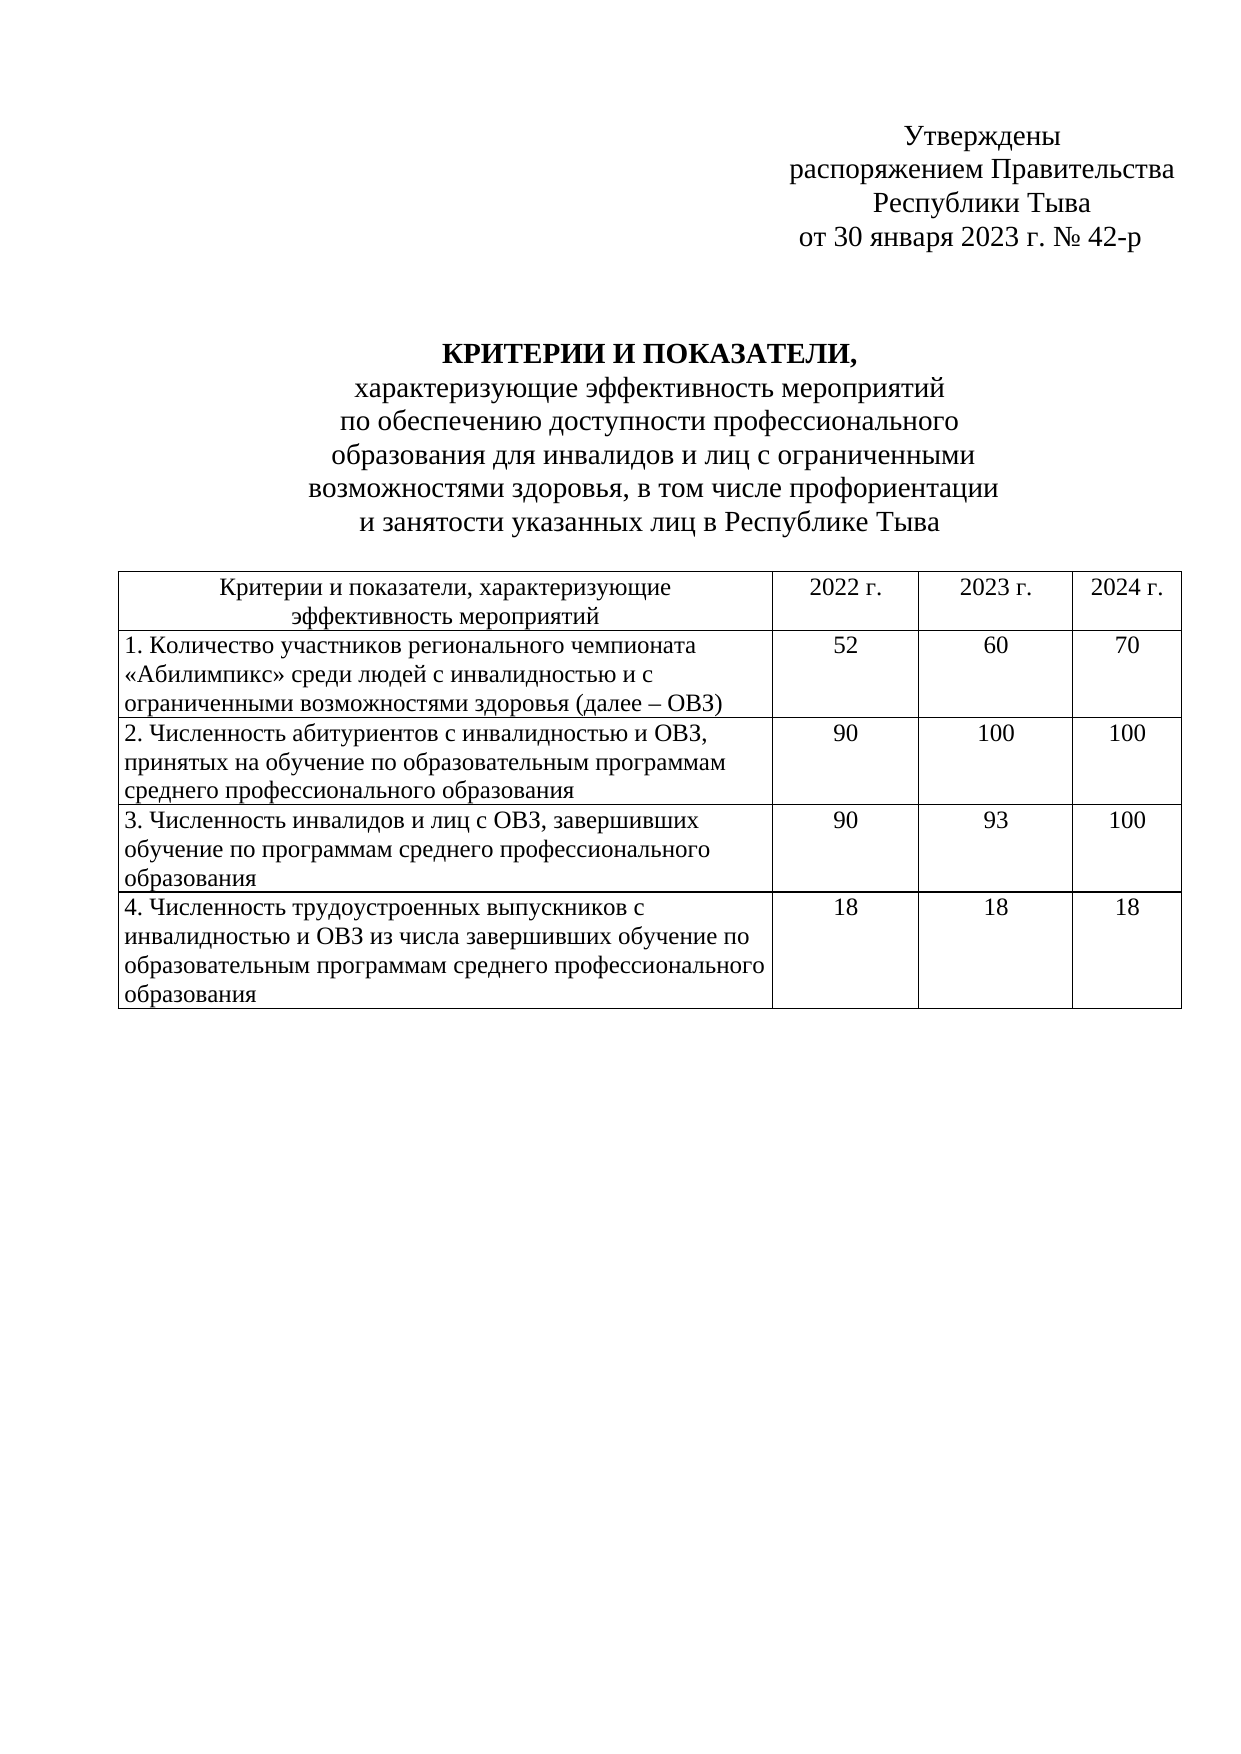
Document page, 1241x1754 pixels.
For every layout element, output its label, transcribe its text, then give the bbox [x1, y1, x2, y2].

table_header 2023 г. [919, 572, 1072, 629]
text Республики Тыва [783, 185, 1181, 219]
table_cell 1. Количество участников регионального чемпионата «Абилимпикс» среди людей с инвалидностью и с ограниченными возможностями здоровья (далее – ОВЗ) [119, 631, 772, 717]
table_cell 100 [919, 718, 1072, 804]
table_cell 3. Численность инвалидов и лиц с ОВЗ, завершивших обучение по программам среднего профессионального образования [119, 805, 772, 891]
table_cell 100 [1073, 718, 1181, 804]
table_cell 18 [1073, 893, 1181, 1007]
table_cell 93 [919, 805, 1072, 891]
text возможностями здоровья, в том числе профориентации [118, 470, 1181, 504]
text по обеспечению доступности профессионального [118, 403, 1181, 437]
table_cell 2. Численность абитуриентов с инвалидностью и ОВЗ, принятых на обучение по образовательным программам среднего профессионального образования [119, 718, 772, 804]
table_cell 90 [773, 718, 918, 804]
table_header 2022 г. [773, 572, 918, 629]
text от 30 января 2023 г. № 42-р [634, 219, 1181, 252]
table_cell 18 [773, 893, 918, 1007]
text Утверждены [783, 118, 1181, 152]
text характеризующие эффективность мероприятий [118, 370, 1181, 403]
table_header Критерии и показатели, характеризующие эффективность мероприятий [119, 572, 772, 629]
table_cell 18 [919, 893, 1072, 1007]
table_cell 52 [773, 631, 918, 717]
table_cell 90 [773, 805, 918, 891]
table_cell 60 [919, 631, 1072, 717]
table_cell 4. Численность трудоустроенных выпускников с инвалидностью и ОВЗ из числа завершивших обучение по образовательным программам среднего профессионального образования [119, 893, 772, 1007]
text и занятости указанных лиц в Республике Тыва [118, 504, 1181, 537]
text образования для инвалидов и лиц с ограниченными [118, 437, 1181, 470]
text КРИТЕРИИ И ПОКАЗАТЕЛИ, [118, 336, 1181, 370]
table_header 2024 г. [1073, 572, 1181, 629]
table_cell 70 [1073, 631, 1181, 717]
text распоряжением Правительства [783, 152, 1181, 185]
table_cell 100 [1073, 805, 1181, 891]
